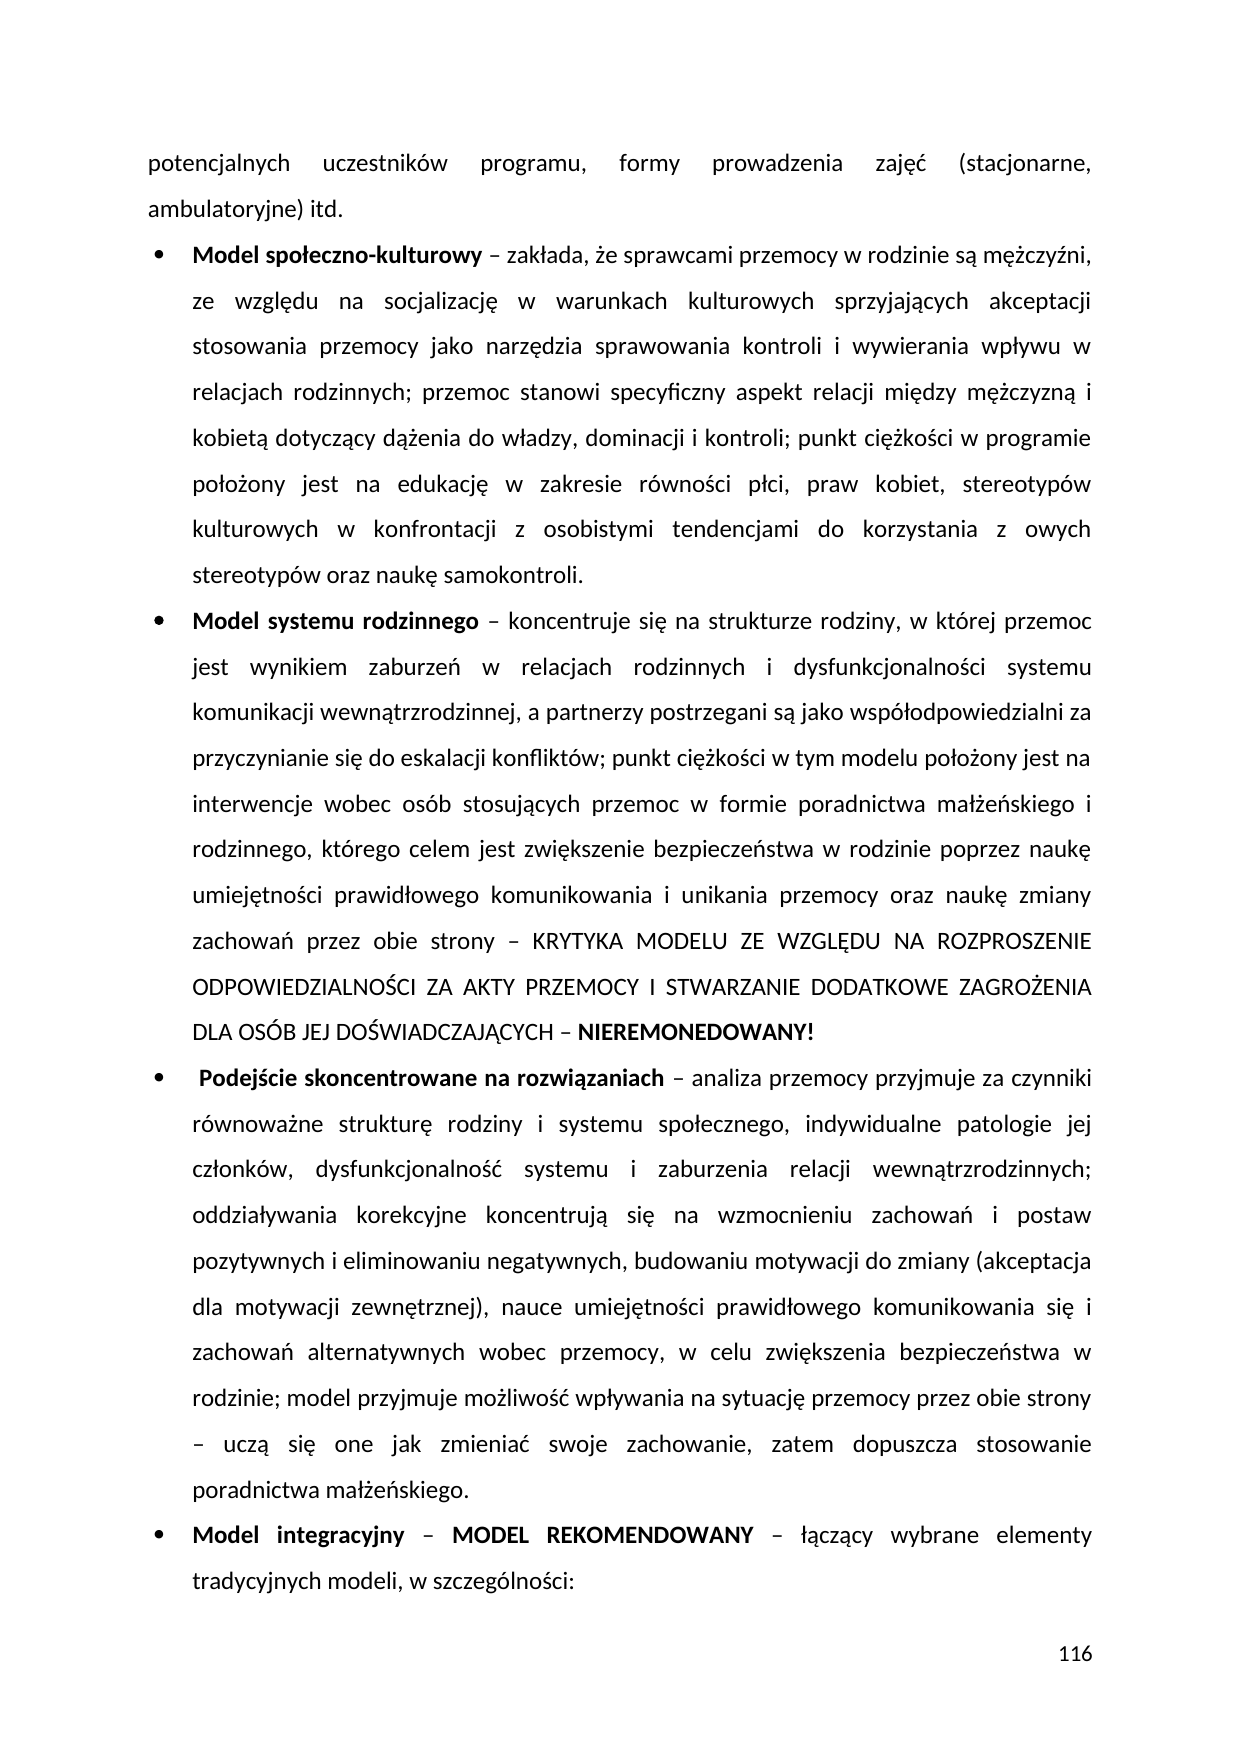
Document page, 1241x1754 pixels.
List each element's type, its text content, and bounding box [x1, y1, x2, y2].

list Model systemu rodzinnego – koncentruje się na strukturze rodziny, w której przemoc jest wynikiem zaburzeń w relacjach rodzinnych i dysfunkcjonalności systemu komunikacji wewnątrzrodzinnej, a partnerzy postrzegani są jako współodpowiedzialni za przyczynianie się do eskalacji konfliktów; punkt ciężkości w tym modelu położony jest na interwencje wobec osób stosujących przemoc w formie poradnictwa małżeńskiego i rodzinnego, którego celem jest zwiększenie bezpieczeństwa w rodzinie poprzez naukę umiejętności prawidłowego komunikowania i unikania przemocy oraz naukę zmiany zachowań przez obie strony – KRYTYKA MODELU ZE WZGLĘDU NA ROZPROSZENIE ODPOWIEDZIALNOŚCI ZA AKTY PRZEMOCY I STWARZANIE DODATKOWE ZAGROŻENIA DLA OSÓB JEJ DOŚWIADCZAJĄCYCH – NIEREMONEDOWANY! [154, 605, 1093, 1047]
list Podejście skoncentrowane na rozwiązaniach – analiza przemocy przyjmuje za czynniki równoważne strukturę rodziny i systemu społecznego, indywidualne patologie jej członków, dysfunkcjonalność systemu i zaburzenia relacji wewnątrzrodzinnych; oddziaływania korekcyjne koncentrują się na wzmocnieniu zachowań i postaw pozytywnych i eliminowaniu negatywnych, budowaniu motywacji do zmiany (akceptacja dla motywacji zewnętrznej), nauce umiejętności prawidłowego komunikowania się i zachowań alternatywnych wobec przemocy, w celu zwiększenia bezpieczeństwa w rodzinie; model przyjmuje możliwość wpływania na sytuację przemocy przez obie strony – uczą się one jak zmieniać swoje zachowanie, zatem dopuszcza stosowanie poradnictwa małżeńskiego. [154, 1062, 1093, 1504]
list Model integracyjny – MODEL REKOMENDOWANY – łączący wybrane elementy tradycyjnych modeli, w szczególności: [154, 1519, 1093, 1596]
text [148, 148, 1093, 224]
list Model społeczno-kulturowy – zakłada, że sprawcami przemocy w rodzinie są mężczyźni, ze względu na socjalizację w warunkach kulturowych sprzyjających akceptacji stosowania przemocy jako narzędzia sprawowania kontroli i wywierania wpływu w relacjach rodzinnych; przemoc stanowi specyficzny aspekt relacji między mężczyzną i kobietą dotyczący dążenia do władzy, dominacji i kontroli; punkt ciężkości w programie położony jest na edukację w zakresie równości płci, praw kobiet, stereotypów kulturowych w konfrontacji z osobistymi tendencjami do korzystania z owych stereotypów oraz naukę samokontroli. [154, 239, 1093, 590]
